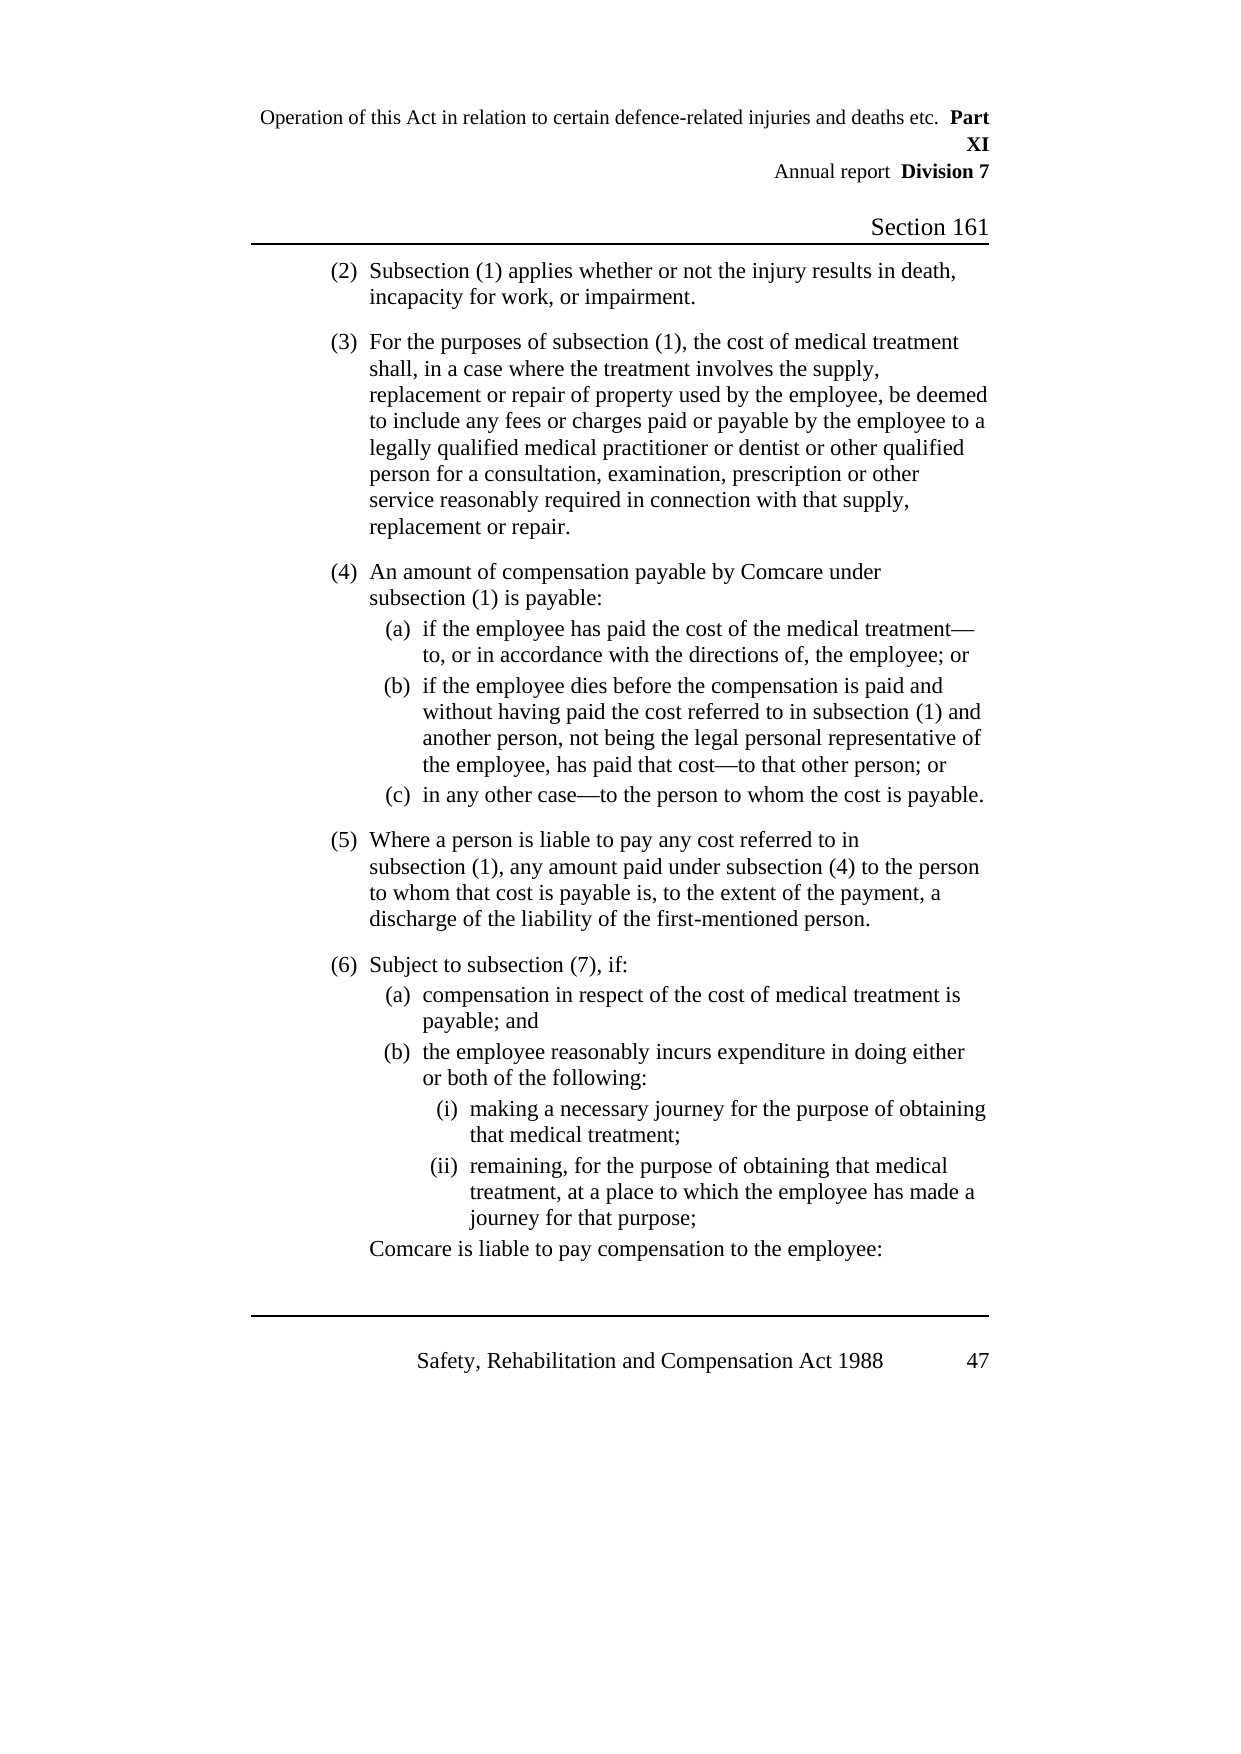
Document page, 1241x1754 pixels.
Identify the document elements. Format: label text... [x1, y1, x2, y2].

text (5) Where a person is liable to pay any cost referred to in subsection (1), any amount paid under subsection (4) to the person to whom that cost is payable is, to the extent of the payment, a discharge of the liability of the first-mentioned person. [251, 826, 989, 932]
text Comcare is liable to pay compensation to the employee: [369, 1235, 989, 1261]
text (b) if the employee dies before the compensation is paid and without having paid the cost referred to in subsection (1) and another person, not being the legal personal representative of the employee, has paid that cost—to that other person; or [251, 672, 989, 777]
text (4) An amount of compensation payable by Comcare under subsection (1) is payable: [251, 558, 989, 611]
text (3) For the purposes of subsection (1), the cost of medical treatment shall, in a case where the treatment involves the supply, replacement or repair of property used by the employee, be deemed to include any fees or charges paid or payable by the employee to a legally qualified medical practitioner or dentist or other qualified person for a consultation, examination, prescription or other service reasonably required in connection with that supply, replacement or repair. [251, 328, 989, 539]
text (6) Subject to subsection (7), if: [251, 951, 989, 977]
text (ii) remaining, for the purpose of obtaining that medical treatment, at a place to which the employee has made a journey for that purpose; [251, 1152, 989, 1231]
text (b) the employee reasonably incurs expenditure in doing either or both of the following: [251, 1038, 989, 1091]
text (a) if the employee has paid the cost of the medical treatment—to, or in accordance with the directions of, the employee; or [251, 615, 989, 668]
text (c) in any other case—to the person to whom the cost is payable. [251, 781, 989, 808]
text (2) Subsection (1) applies whether or not the injury results in death, incapacity for work, or impairment. [251, 257, 989, 310]
text (a) compensation in respect of the cost of medical treatment is payable; and [251, 981, 989, 1034]
text (i) making a necessary journey for the purpose of obtaining that medical treatment; [251, 1095, 989, 1148]
